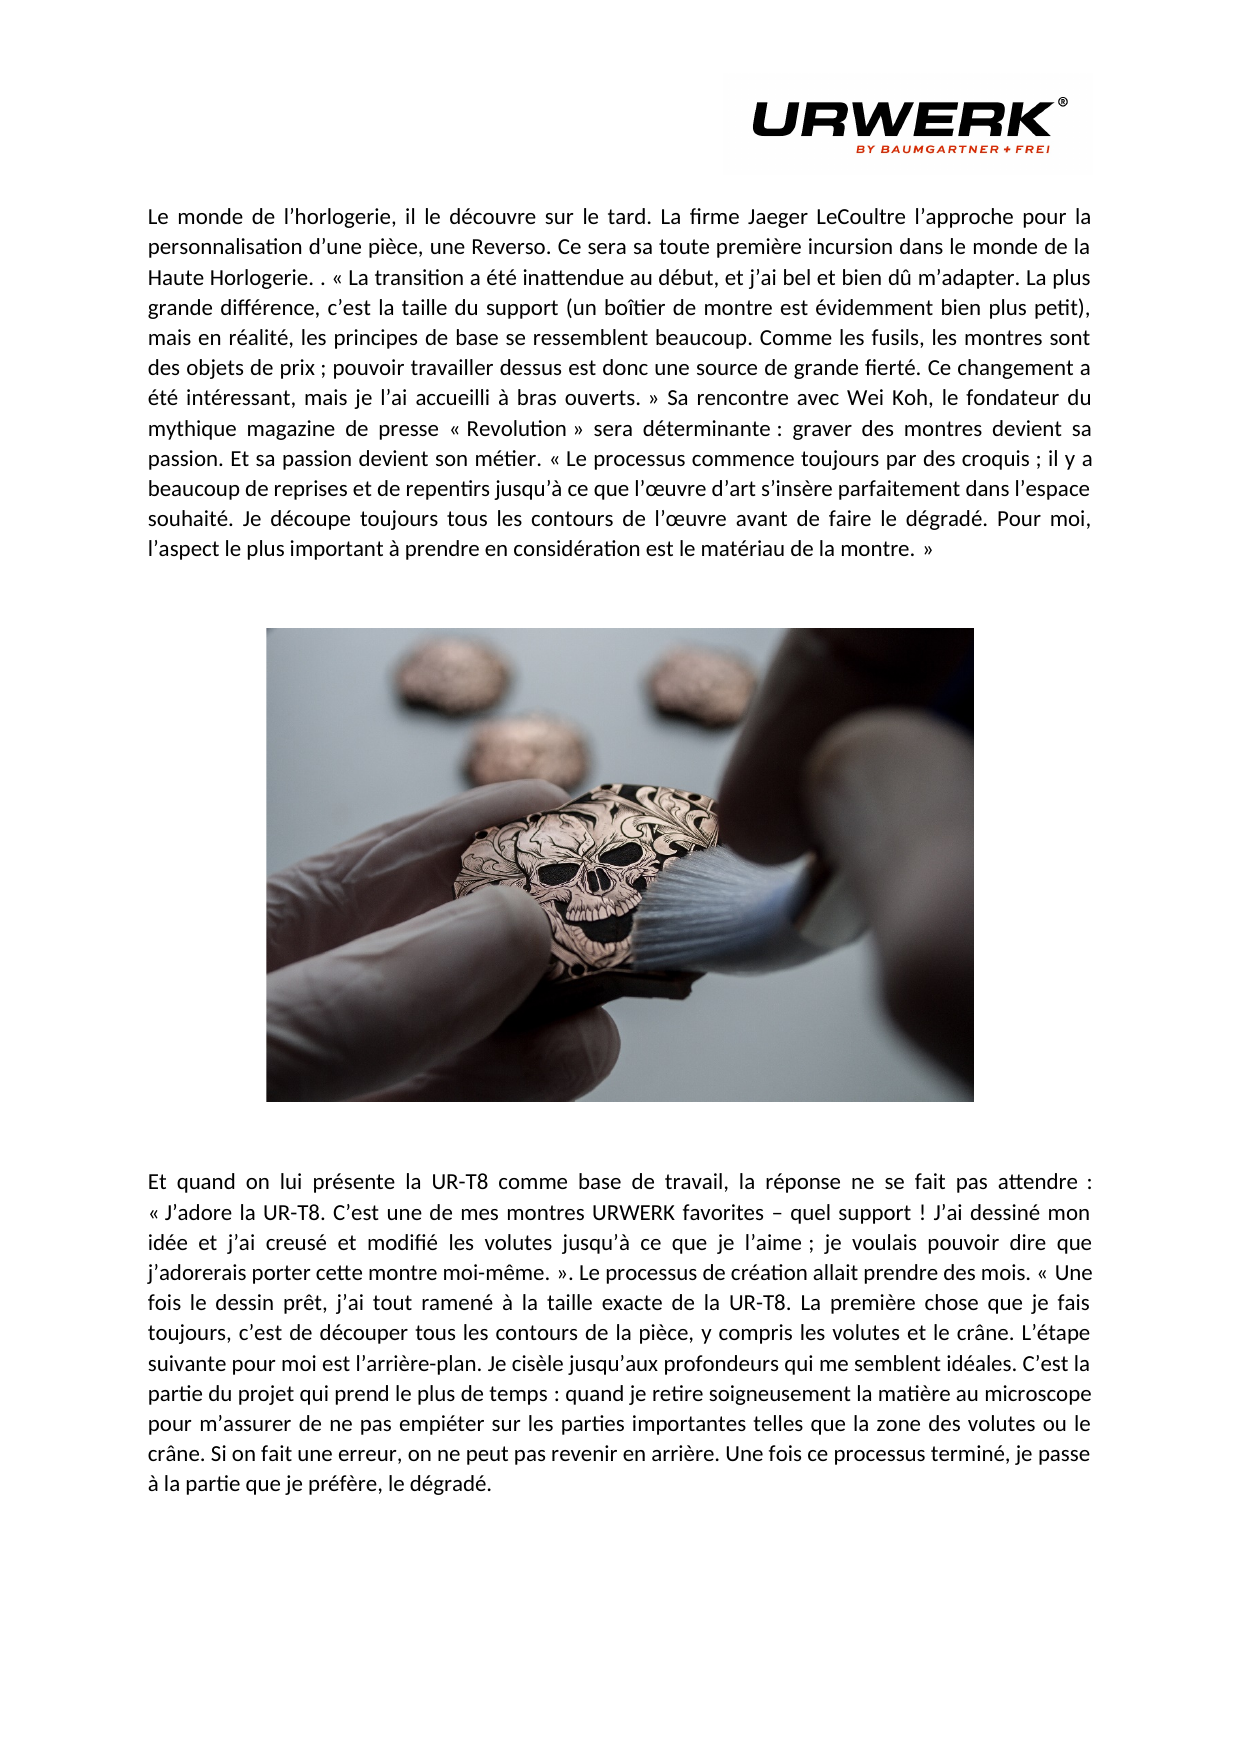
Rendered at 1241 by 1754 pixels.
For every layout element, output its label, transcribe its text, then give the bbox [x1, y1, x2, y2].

picture [266, 628, 974, 1102]
text Et quand on lui présente la UR-T8 comme base de travail, la réponse ne se fait pas attendre : « J’adore la UR-T8. C’est une de mes montres URWERK favorites – quel support ! J’ai dessiné mon idée et j’ai creusé et modifié les volutes jusqu’à ce que je l’aime ; je voulais pouvoir dire que j’adorerais porter cette montre moi-même. ». Le processus de création allait prendre des mois. « Une fois le dessin prêt, j’ai tout ramené à la taille exacte de la UR-T8. La première chose que je fais toujours, c’est de découper tous les contours de la pièce, y compris les volutes et le crâne. L’étape suivante pour moi est l’arrière-plan. Je cisèle jusqu’aux profondeurs qui me semblent idéales. C’est la partie du projet qui prend le plus de temps : quand je retire soigneusement la matière au microscope pour m’assurer de ne pas empiéter sur les parties importantes telles que la zone des volutes ou le crâne. Si on fait une erreur, on ne peut pas revenir en arrière. Une fois ce processus terminé, je passe à la partie que je préfère, le dégradé. [148, 1167, 1093, 1498]
text Le monde de l’horlogerie, il le découvre sur le tard. La firme Jaeger LeCoultre l’approche pour la personnalisation d’une pièce, une Reverso. Ce sera sa toute première incursion dans le monde de la Haute Horlogerie. . « La transition a été inattendue au début, et j’ai bel et bien dû m’adapter. La plus grande différence, c’est la taille du support (un boîtier de montre est évidemment bien plus petit), mais en réalité, les principes de base se ressemblent beaucoup. Comme les fusils, les montres sont des objets de prix ; pouvoir travailler dessus est donc une source de grande fierté. Ce changement a été intéressant, mais je l’ai accueilli à bras ouverts. » Sa rencontre avec Wei Koh, le fondateur du mythique magazine de presse « Revolution » sera déterminante : graver des montres devient sa passion. Et sa passion devient son métier. « Le processus commence toujours par des croquis ; il y a beaucoup de reprises et de repentirs jusqu’à ce que l’œuvre d’art s’insère parfaitement dans l’espace souhaité. Je découpe toujours tous les contours de l’œuvre avant de faire le dégradé. Pour moi, l’aspect le plus important à prendre en considération est le matériau de la montre. » [148, 202, 1093, 563]
picture [722, 73, 1093, 175]
